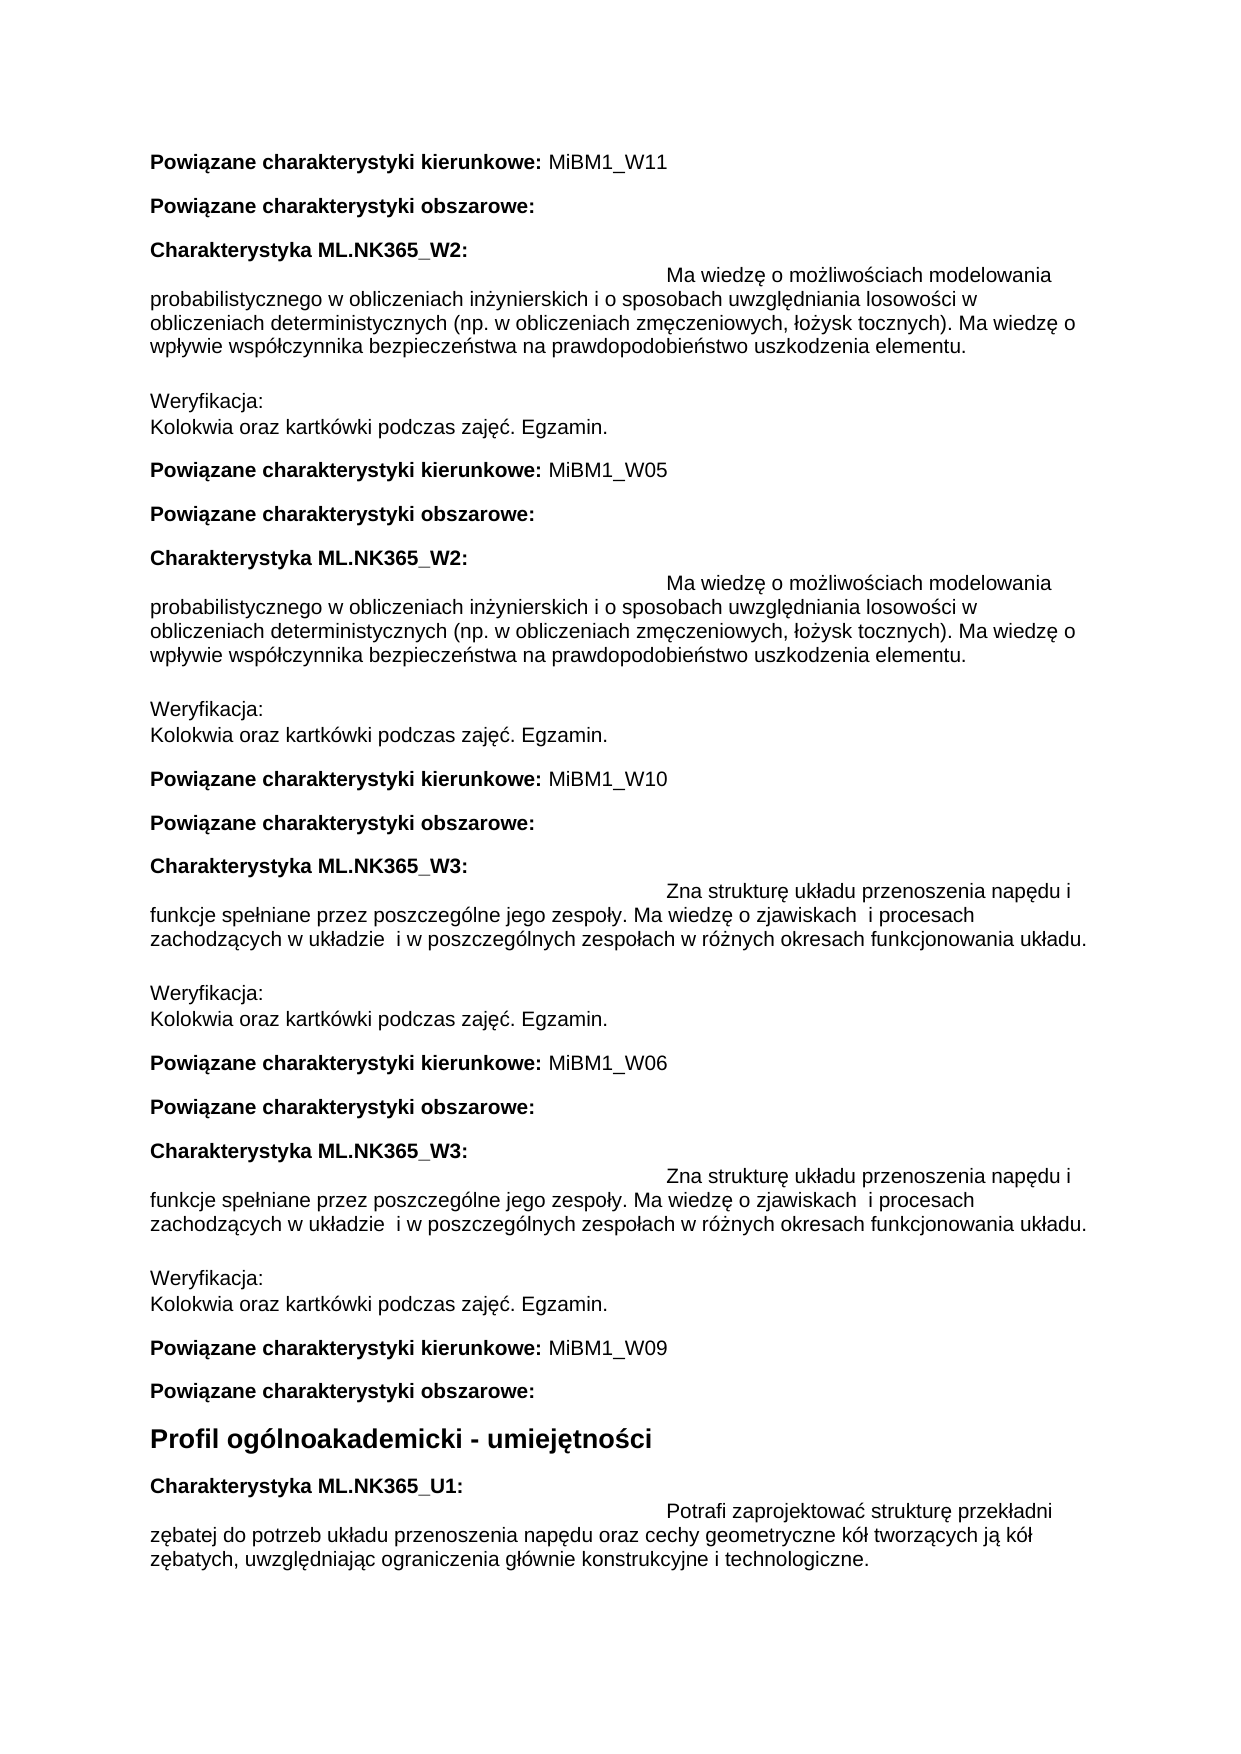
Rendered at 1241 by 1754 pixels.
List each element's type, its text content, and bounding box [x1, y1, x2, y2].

text Charakterystyka ML.NK365_U1: [150, 1474, 1090, 1498]
text Powiązane charakterystyki obszarowe: [150, 1379, 1090, 1403]
text Ma wiedzę o możliwościach modelowania probabilistycznego w obliczeniach inżynierskich i o sposobach uwzględniania losowości w obliczeniach deterministycznych (np. w obliczeniach zmęczeniowych, łożysk tocznych). Ma wiedzę o wpływie współczynnika bezpieczeństwa na prawdopodobieństwo uszkodzenia elementu. [150, 571, 1090, 691]
text Weryfikacja: [150, 981, 1090, 1005]
text Charakterystyka ML.NK365_W3: [150, 1138, 1090, 1162]
text Kolokwia oraz kartkówki podczas zajęć. Egzamin. [150, 723, 1090, 747]
text Powiązane charakterystyki kierunkowe: MiBM1_W05 [150, 458, 1090, 482]
text Powiązane charakterystyki kierunkowe: MiBM1_W10 [150, 767, 1090, 791]
text Weryfikacja: [150, 388, 1090, 412]
text Kolokwia oraz kartkówki podczas zajęć. Egzamin. [150, 1007, 1090, 1031]
text Zna strukturę układu przenoszenia napędu i funkcje spełniane przez poszczególne jego zespoły. Ma wiedzę o zjawiskach i procesach zachodzących w układzie i w poszczególnych zespołach w różnych okresach funkcjonowania układu. [150, 1163, 1090, 1259]
text Powiązane charakterystyki obszarowe: [150, 502, 1090, 526]
text Kolokwia oraz kartkówki podczas zajęć. Egzamin. [150, 1292, 1090, 1316]
text Zna strukturę układu przenoszenia napędu i funkcje spełniane przez poszczególne jego zespoły. Ma wiedzę o zjawiskach i procesach zachodzących w układzie i w poszczególnych zespołach w różnych okresach funkcjonowania układu. [150, 879, 1090, 975]
text Powiązane charakterystyki kierunkowe: MiBM1_W06 [150, 1051, 1090, 1075]
text Charakterystyka ML.NK365_W2: [150, 237, 1090, 261]
text Powiązane charakterystyki kierunkowe: MiBM1_W11 [150, 150, 1090, 174]
text Powiązane charakterystyki obszarowe: [150, 1095, 1090, 1119]
text Ma wiedzę o możliwościach modelowania probabilistycznego w obliczeniach inżynierskich i o sposobach uwzględniania losowości w obliczeniach deterministycznych (np. w obliczeniach zmęczeniowych, łożysk tocznych). Ma wiedzę o wpływie współczynnika bezpieczeństwa na prawdopodobieństwo uszkodzenia elementu. [150, 262, 1090, 382]
text Powiązane charakterystyki obszarowe: [150, 194, 1090, 218]
text Weryfikacja: [150, 1266, 1090, 1289]
text Charakterystyka ML.NK365_W3: [150, 854, 1090, 878]
text Charakterystyka ML.NK365_W2: [150, 546, 1090, 570]
text Powiązane charakterystyki obszarowe: [150, 810, 1090, 834]
subtitle Profil ogólnoakademicki - umiejętności [150, 1423, 1090, 1454]
text Weryfikacja: [150, 697, 1090, 721]
text Powiązane charakterystyki kierunkowe: MiBM1_W09 [150, 1335, 1090, 1359]
text Kolokwia oraz kartkówki podczas zajęć. Egzamin. [150, 414, 1090, 438]
